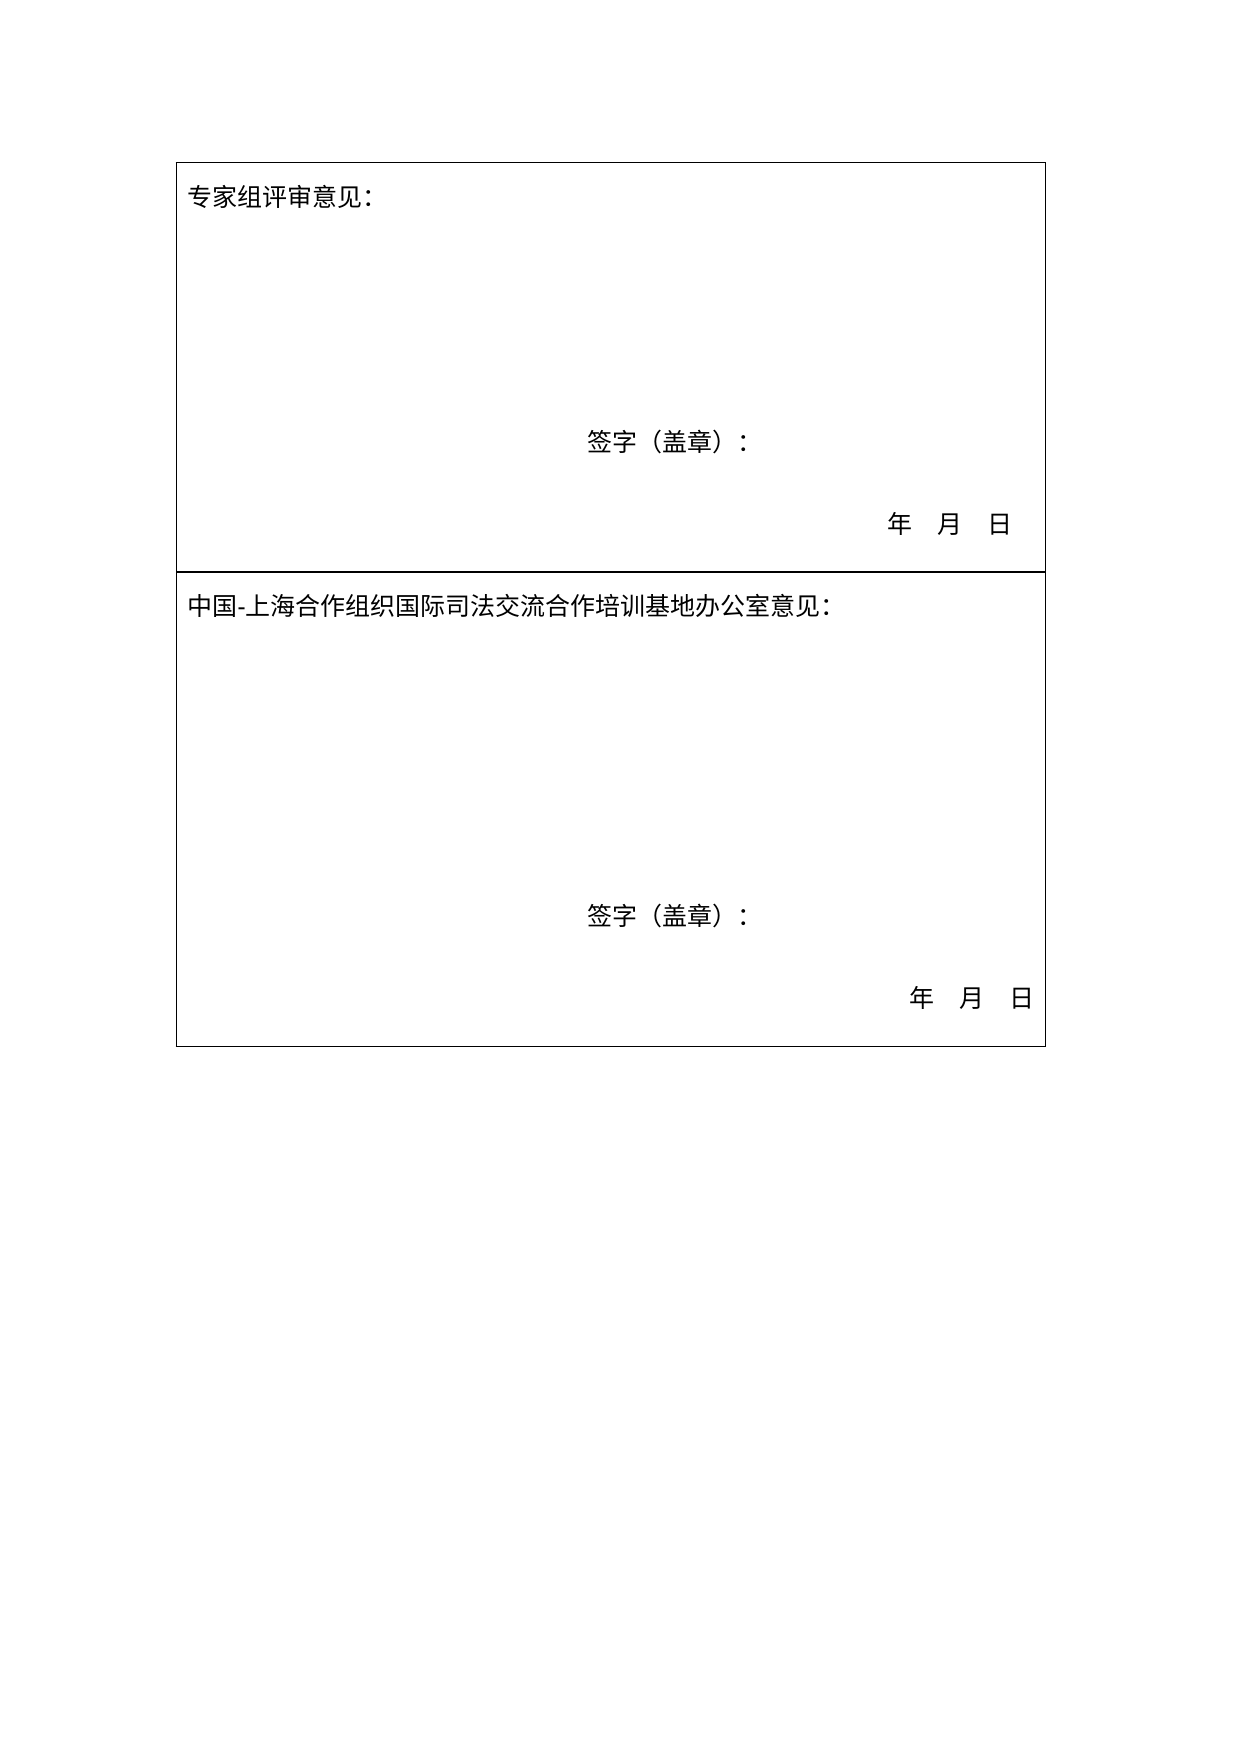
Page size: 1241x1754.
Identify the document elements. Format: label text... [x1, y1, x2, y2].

table_cell 中国-上海合作组织国际司法交流合作培训基地办公室意见： 签字（盖章）： 年 月 日 [177, 573, 1045, 1046]
table_header 专家组评审意见： 签字（盖章）： 年 月 日 [177, 163, 1045, 571]
